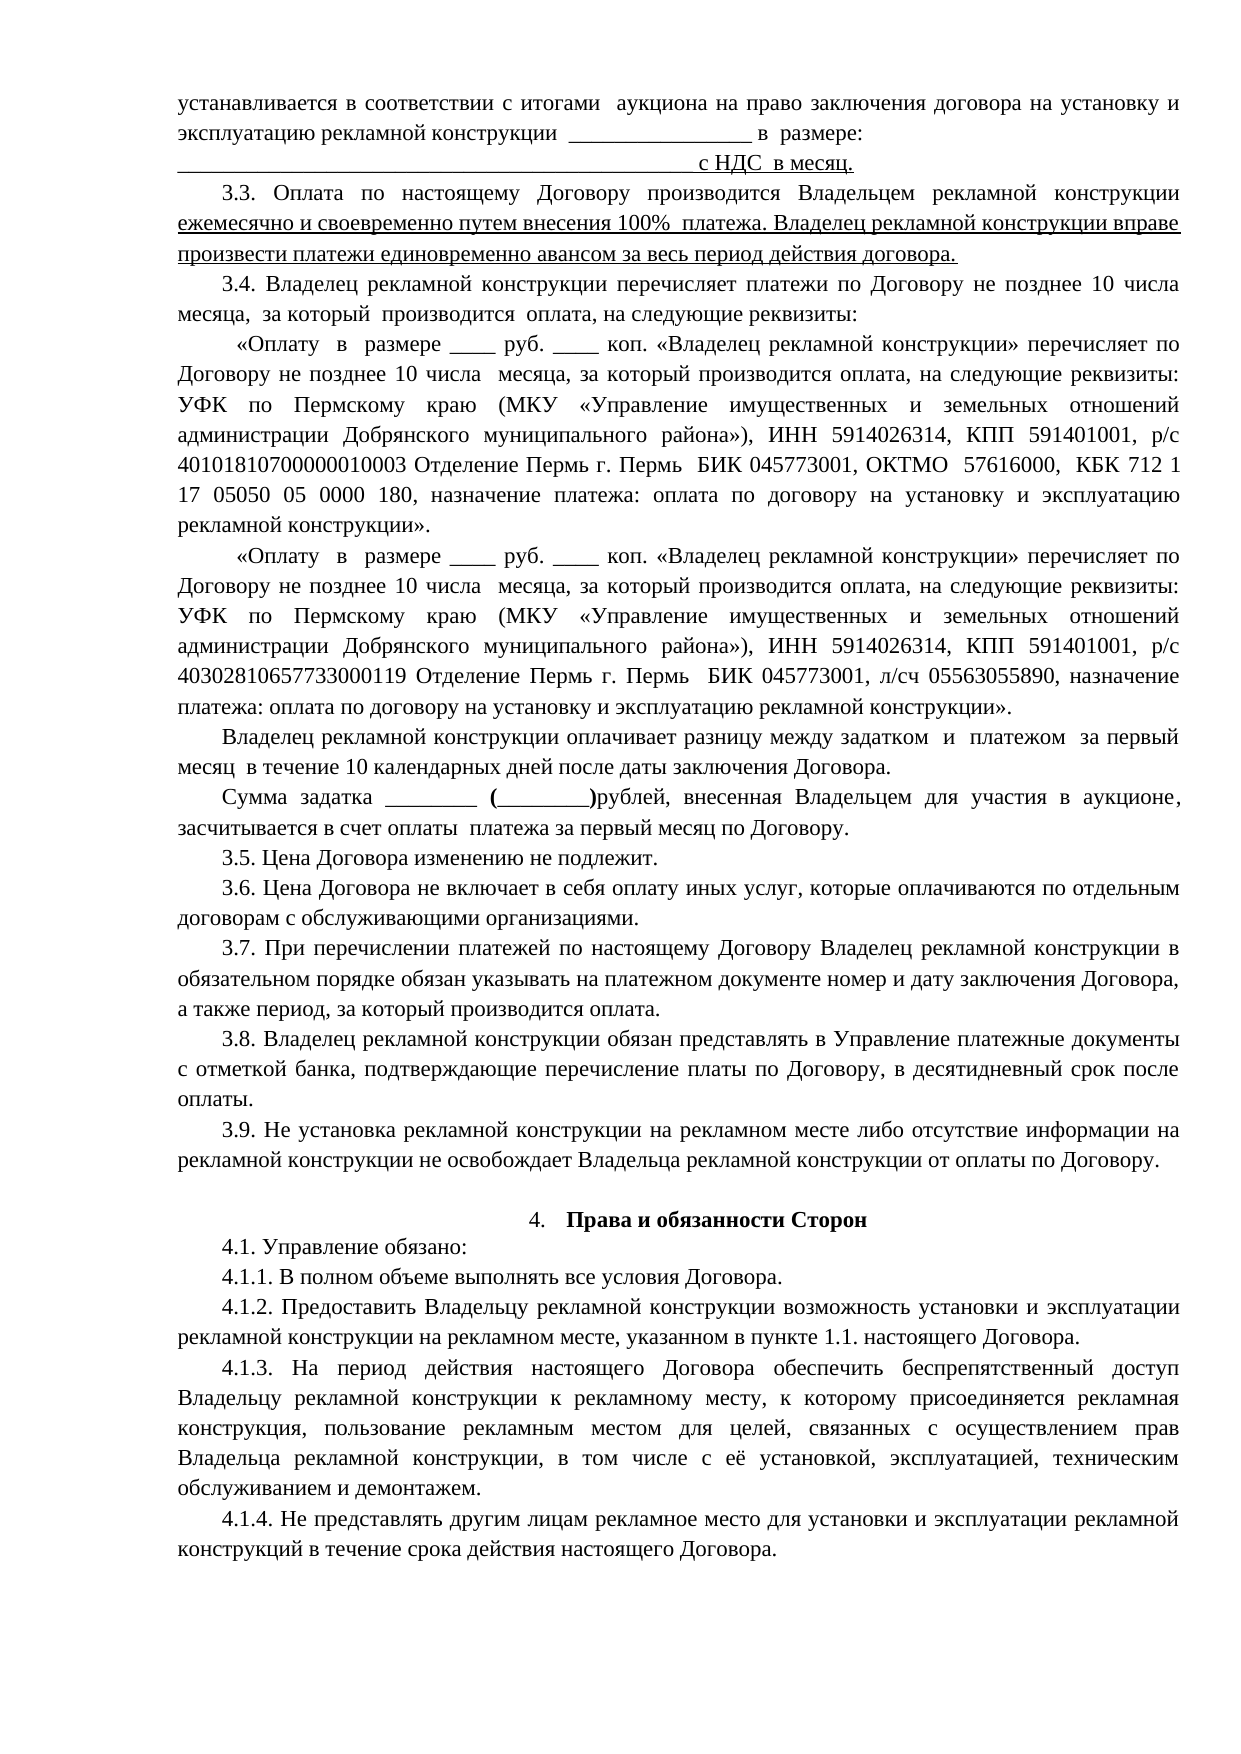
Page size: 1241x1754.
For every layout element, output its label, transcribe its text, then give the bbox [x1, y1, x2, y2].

text 4.1.2. Предоставить Владельцу рекламной конструкции возможность установки и эксплуатации рекламной конструкции на рекламном месте, указанном в пункте 1.1. настоящего Договора. [177, 1293, 1181, 1350]
text 3.4. Владелец рекламной конструкции перечисляет платежи по Договору не позднее 10 числа месяца, за который производится оплата, на следующие реквизиты: [177, 270, 1181, 326]
text Владелец рекламной конструкции оплачивает разницу между задатком и платежом за первый месяц в течение 10 календарных дней после даты заключения Договора. [177, 723, 1181, 779]
text 4.1. Управление обязано: [177, 1233, 1181, 1259]
list Права и обязанности Сторон [215, 1206, 1181, 1233]
text 4.1.4. Не представлять другим лицам рекламное место для установки и эксплуатации рекламной конструкций в течение срока действия настоящего Договора. [177, 1504, 1181, 1561]
text Сумма задатка ________ (________)рублей, внесенная Владельцем для участия в аукционе, засчитывается в счет оплаты платежа за первый месяц по Договору. [177, 783, 1181, 840]
text 4.1.3. На период действия настоящего Договора обеспечить беспрепятственный доступ Владельцу рекламной конструкции к рекламному месту, к которому присоединяется рекламная конструкция, пользование рекламным местом для целей, связанных с осуществлением прав Владельца рекламной конструкции, в том числе с её установкой, эксплуатацией, техническим обслуживанием и демонтажем. [177, 1353, 1181, 1501]
text 3.9. Не установка рекламной конструкции на рекламном месте либо отсутствие информации на рекламной конструкции не освобождает Владельца рекламной конструкции от оплаты по Договору. [177, 1116, 1181, 1172]
text 3.3. Оплата по настоящему Договору производится Владельцем рекламной конструкции ежемесячно и своевременно путем внесения 100% платежа. Владелец рекламной конструкции вправе произвести платежи единовременно авансом за весь период действия договора. [177, 233, 1181, 266]
text «Оплату в размере ____ руб. ____ коп. «Владелец рекламной конструкции» перечисляет по Договору не позднее 10 числа месяца, за который производится оплата, на следующие реквизиты: УФК по Пермскому краю (МКУ «Управление имущественных и земельных отношений администрации Добрянского муниципального района»), ИНН 5914026314, КПП 591401001, р/с 40101810700000010003 Отделение Пермь г. Пермь БИК 045773001, ОКТМО 57616000, КБК 712 1 17 05050 05 0000 180, назначение платежа: оплата по договору на установку и эксплуатацию рекламной конструкции». [177, 330, 1181, 538]
text _____________________________________________ с НДС в месяц. [177, 149, 1181, 175]
text 4.1.1. В полном объеме выполнять все условия Договора. [177, 1263, 1181, 1289]
text 3.7. При перечислении платежей по настоящему Договору Владелец рекламной конструкции в обязательном порядке обязан указывать на платежном документе номер и дату заключения Договора, а также период, за который производится оплата. [177, 934, 1181, 1021]
text 3.3. Оплата по настоящему Договору производится Владельцем рекламной конструкции ежемесячно и своевременно путем внесения 100% платежа. Владелец рекламной конструкции вправе произвести платежи единовременно авансом за весь период действия договора. [177, 179, 1181, 232]
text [177, 89, 1181, 145]
text 3.6. Цена Договора не включает в себя оплату иных услуг, которые оплачиваются по отдельным договорам с обслуживающими организациями. [177, 874, 1181, 931]
text 3.8. Владелец рекламной конструкции обязан представлять в Управление платежные документы с отметкой банка, подтверждающие перечисление платы по Договору, в десятидневный срок после оплаты. [177, 1025, 1181, 1112]
text 3.5. Цена Договора изменению не подлежит. [177, 844, 1181, 870]
text «Оплату в размере ____ руб. ____ коп. «Владелец рекламной конструкции» перечисляет по Договору не позднее 10 числа месяца, за который производится оплата, на следующие реквизиты: УФК по Пермскому краю (МКУ «Управление имущественных и земельных отношений администрации Добрянского муниципального района»), ИНН 5914026314, КПП 591401001, р/с 40302810657733000119 Отделение Пермь г. Пермь БИК 045773001, л/сч 05563055890, назначение платежа: оплата по договору на установку и эксплуатацию рекламной конструкции». [177, 542, 1181, 719]
